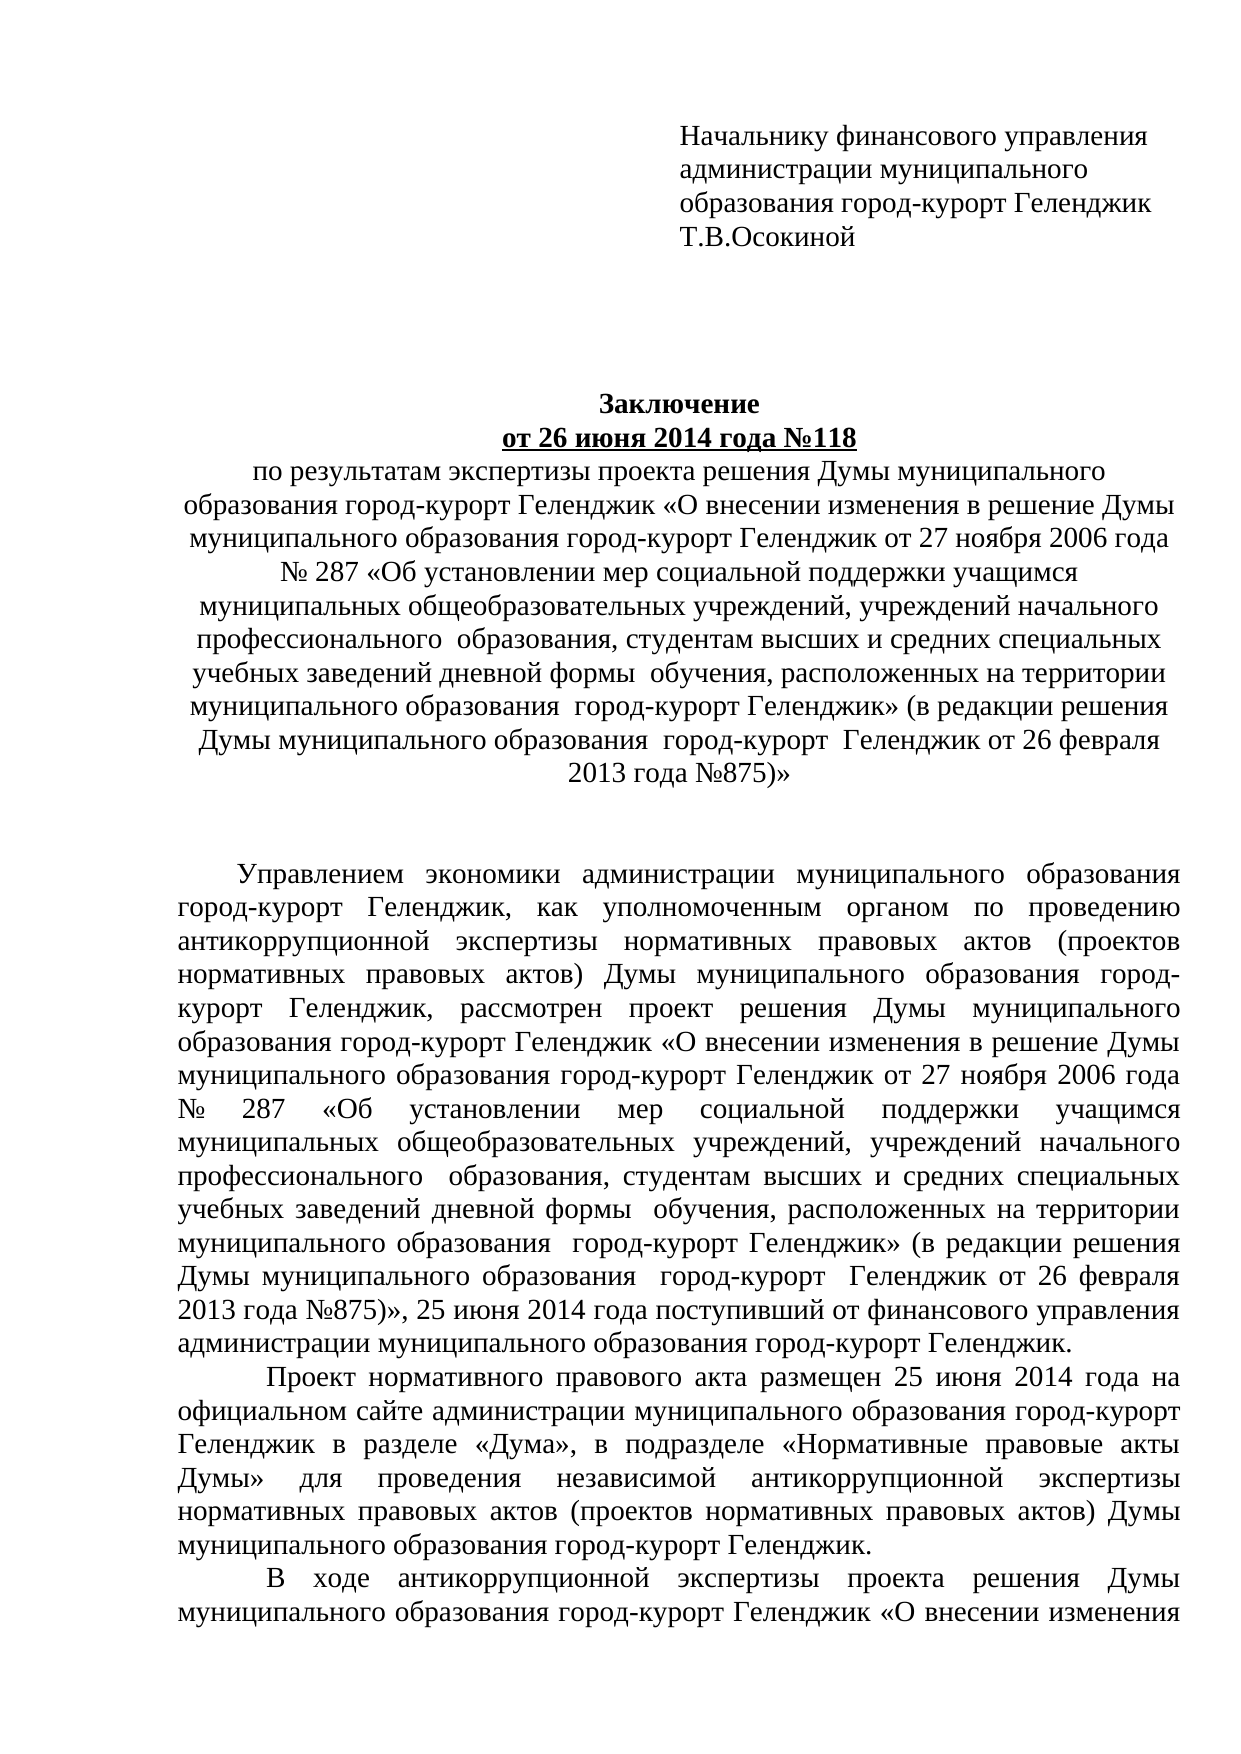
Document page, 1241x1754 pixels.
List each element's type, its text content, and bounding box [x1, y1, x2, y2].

text Т.В.Осокиной [679, 219, 1181, 252]
text Проект нормативного правового акта размещен 25 июня 2014 года на официальном сайте администрации муниципального образования город-курорт Геленджик в разделе «Дума», в подразделе «Нормативные правовые акты Думы» для проведения независимой антикоррупционной экспертизы нормативных правовых актов (проектов нормативных правовых актов) Думы муниципального образования город-курорт Геленджик. [177, 1359, 1181, 1560]
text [177, 1560, 1181, 1627]
text от 26 июня 2014 года №118 [177, 420, 1181, 453]
text Заключение [177, 386, 1181, 420]
text Начальнику финансового управления администрации муниципального образования город-курорт Геленджик [679, 118, 1181, 219]
text по результатам экспертизы проекта решения Думы муниципального образования город-курорт Геленджик «О внесении изменения в решение Думы муниципального образования город-курорт Геленджик от 27 ноября 2006 года № 287 «Об установлении мер социальной поддержки учащимся муниципальных общеобразовательных учреждений, учреждений начального профессионального образования, студентам высших и средних специальных учебных заведений дневной формы обучения, расположенных на территории муниципального образования город-курорт Геленджик» (в редакции решения Думы муниципального образования город-курорт Геленджик от 26 февраля 2013 года №875)» [177, 453, 1181, 789]
text Управлением экономики администрации муниципального образования город-курорт Геленджик, как уполномоченным органом по проведению антикоррупционной экспертизы нормативных правовых актов (проектов нормативных правовых актов) Думы муниципального образования город-курорт Геленджик, рассмотрен проект решения Думы муниципального образования город-курорт Геленджик «О внесении изменения в решение Думы муниципального образования город-курорт Геленджик от 27 ноября 2006 года № 287 «Об установлении мер социальной поддержки учащимся муниципальных общеобразовательных учреждений, учреждений начального профессионального образования, студентам высших и средних специальных учебных заведений дневной формы обучения, расположенных на территории муниципального образования город-курорт Геленджик» (в редакции решения Думы муниципального образования город-курорт Геленджик от 26 февраля 2013 года №875)», 25 июня 2014 года поступивший от финансового управления администрации муниципального образования город-курорт Геленджик. [177, 856, 1181, 1359]
